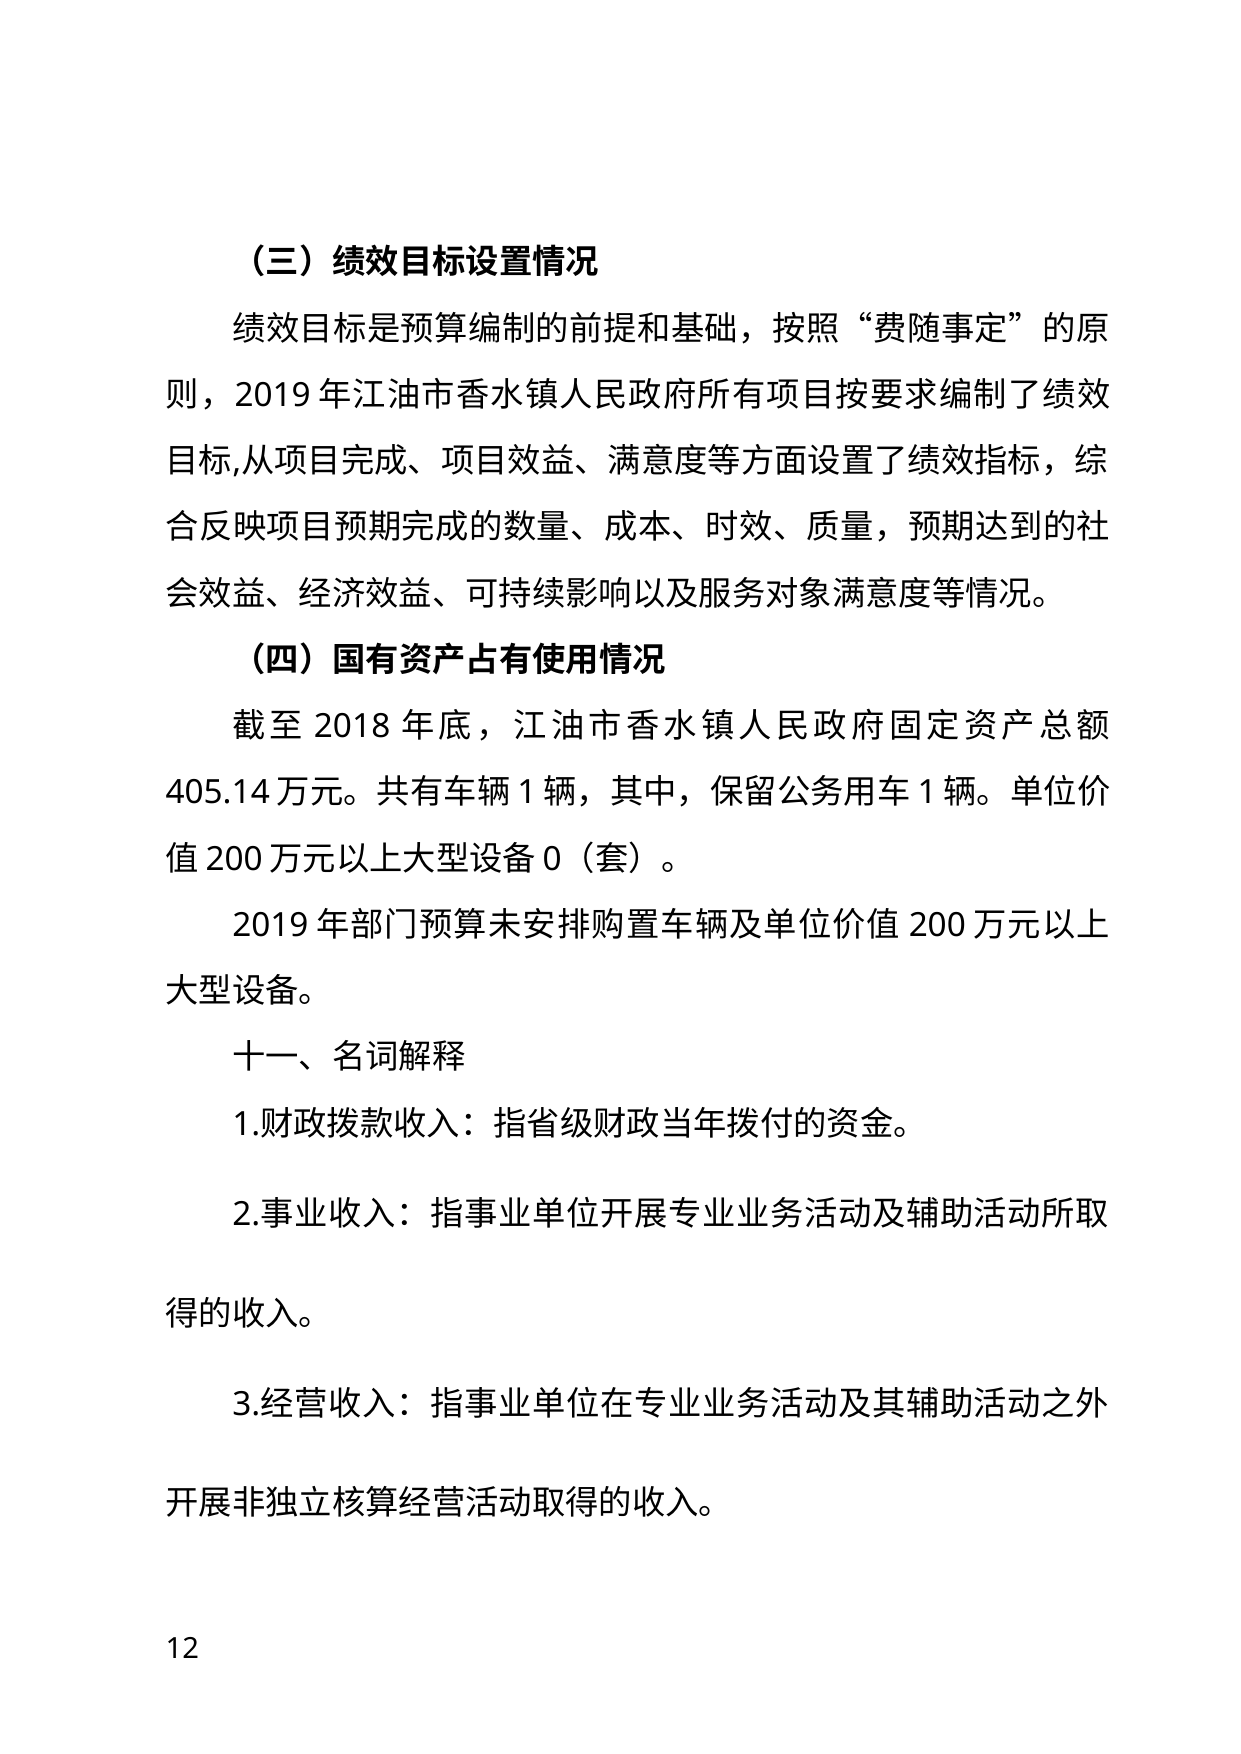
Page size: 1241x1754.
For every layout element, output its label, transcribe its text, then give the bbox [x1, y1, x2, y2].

text 绩效目标是预算编制的前提和基础，按照“费随事定”的原则，2019年江油市香水镇人民政府所有项目按要求编制了绩效目标,从项目完成、项目效益、满意度等方面设置了绩效指标，综合反映项目预期完成的数量、成本、时效、质量，预期达到的社会效益、经济效益、可持续影响以及服务对象满意度等情况。 [165, 292, 1110, 624]
text 1.财政拨款收入：指省级财政当年拨付的资金。 [165, 1087, 1110, 1154]
list 2019年部门预算未安排购置车辆及单位价值200万元以上大型设备。 [165, 889, 1110, 1021]
list 截至2018年底，江油市香水镇人民政府固定资产总额405.14万元。共有车辆1辆，其中，保留公务用车1辆。单位价值200万元以上大型设备0（套）。 [165, 690, 1110, 889]
text 3.经营收入：指事业单位在专业业务活动及其辅助活动之外开展非独立核算经营活动取得的收入。 [165, 1368, 1110, 1533]
list 国有资产占有使用情况 [165, 624, 1110, 690]
text （三）绩效目标设置情况 [165, 226, 1110, 292]
text 2.事业收入：指事业单位开展专业业务活动及辅助活动所取得的收入。 [165, 1178, 1110, 1343]
list 十一、名词解释 [165, 1021, 1110, 1087]
